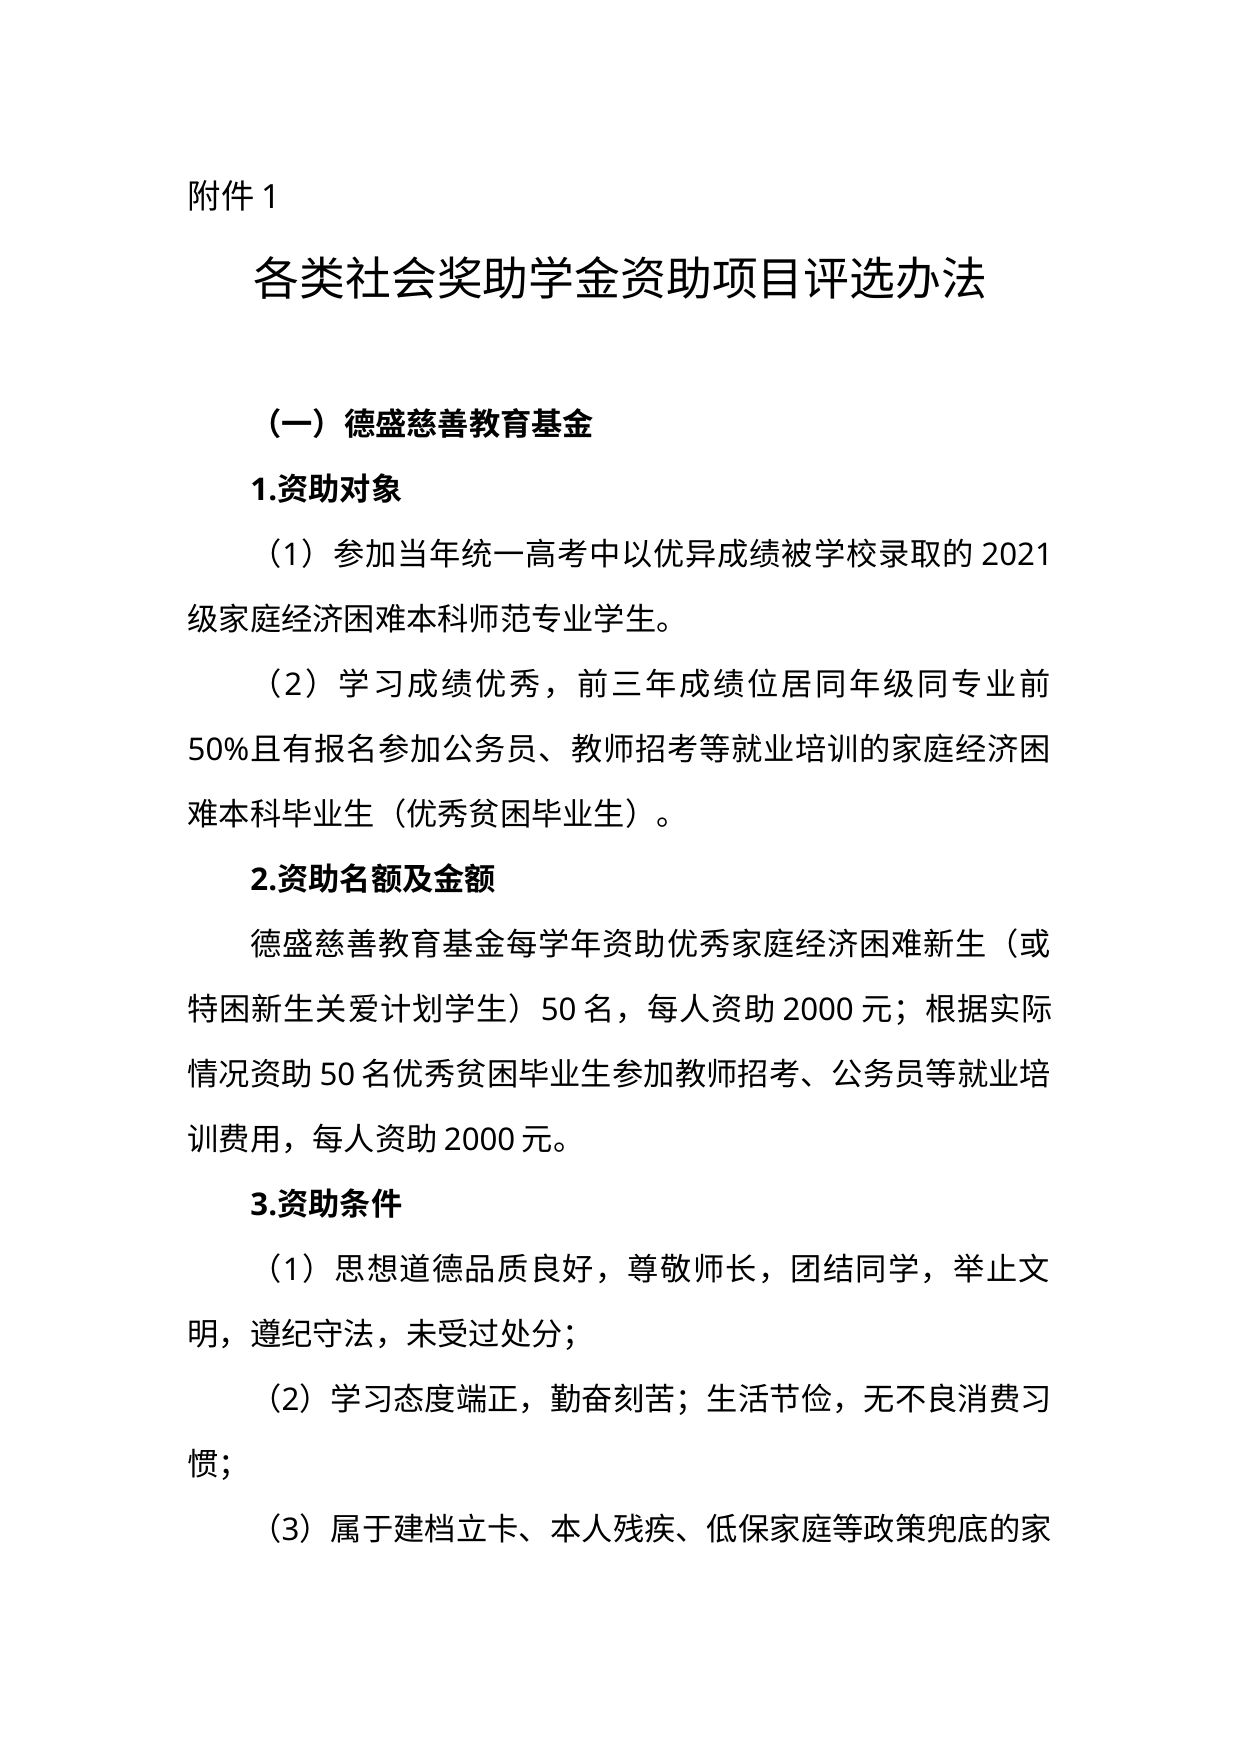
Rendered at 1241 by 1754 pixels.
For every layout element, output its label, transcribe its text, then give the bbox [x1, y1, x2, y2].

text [187, 1494, 1053, 1559]
text 附件1 [187, 162, 1053, 227]
text （2）学习成绩优秀，前三年成绩位居同年级同专业前50%且有报名参加公务员、教师招考等就业培训的家庭经济困难本科毕业生（优秀贫困毕业生）。 [187, 649, 1053, 844]
text （1）思想道德品质良好，尊敬师长，团结同学，举止文明，遵纪守法，未受过处分； [187, 1234, 1053, 1364]
text 各类社会奖助学金资助项目评选办法 [187, 227, 1053, 324]
text （一）德盛慈善教育基金 [187, 389, 1053, 454]
text （1）参加当年统一高考中以优异成绩被学校录取的2021级家庭经济困难本科师范专业学生。 [187, 519, 1053, 649]
text （2）学习态度端正，勤奋刻苦；生活节俭，无不良消费习惯； [187, 1364, 1053, 1494]
text 2.资助名额及金额 [187, 844, 1053, 909]
text 3.资助条件 [187, 1169, 1053, 1234]
text 1.资助对象 [187, 454, 1053, 519]
text 德盛慈善教育基金每学年资助优秀家庭经济困难新生（或特困新生关爱计划学生）50名，每人资助2000元；根据实际情况资助50名优秀贫困毕业生参加教师招考、公务员等就业培训费用，每人资助2000元。 [187, 909, 1053, 1169]
